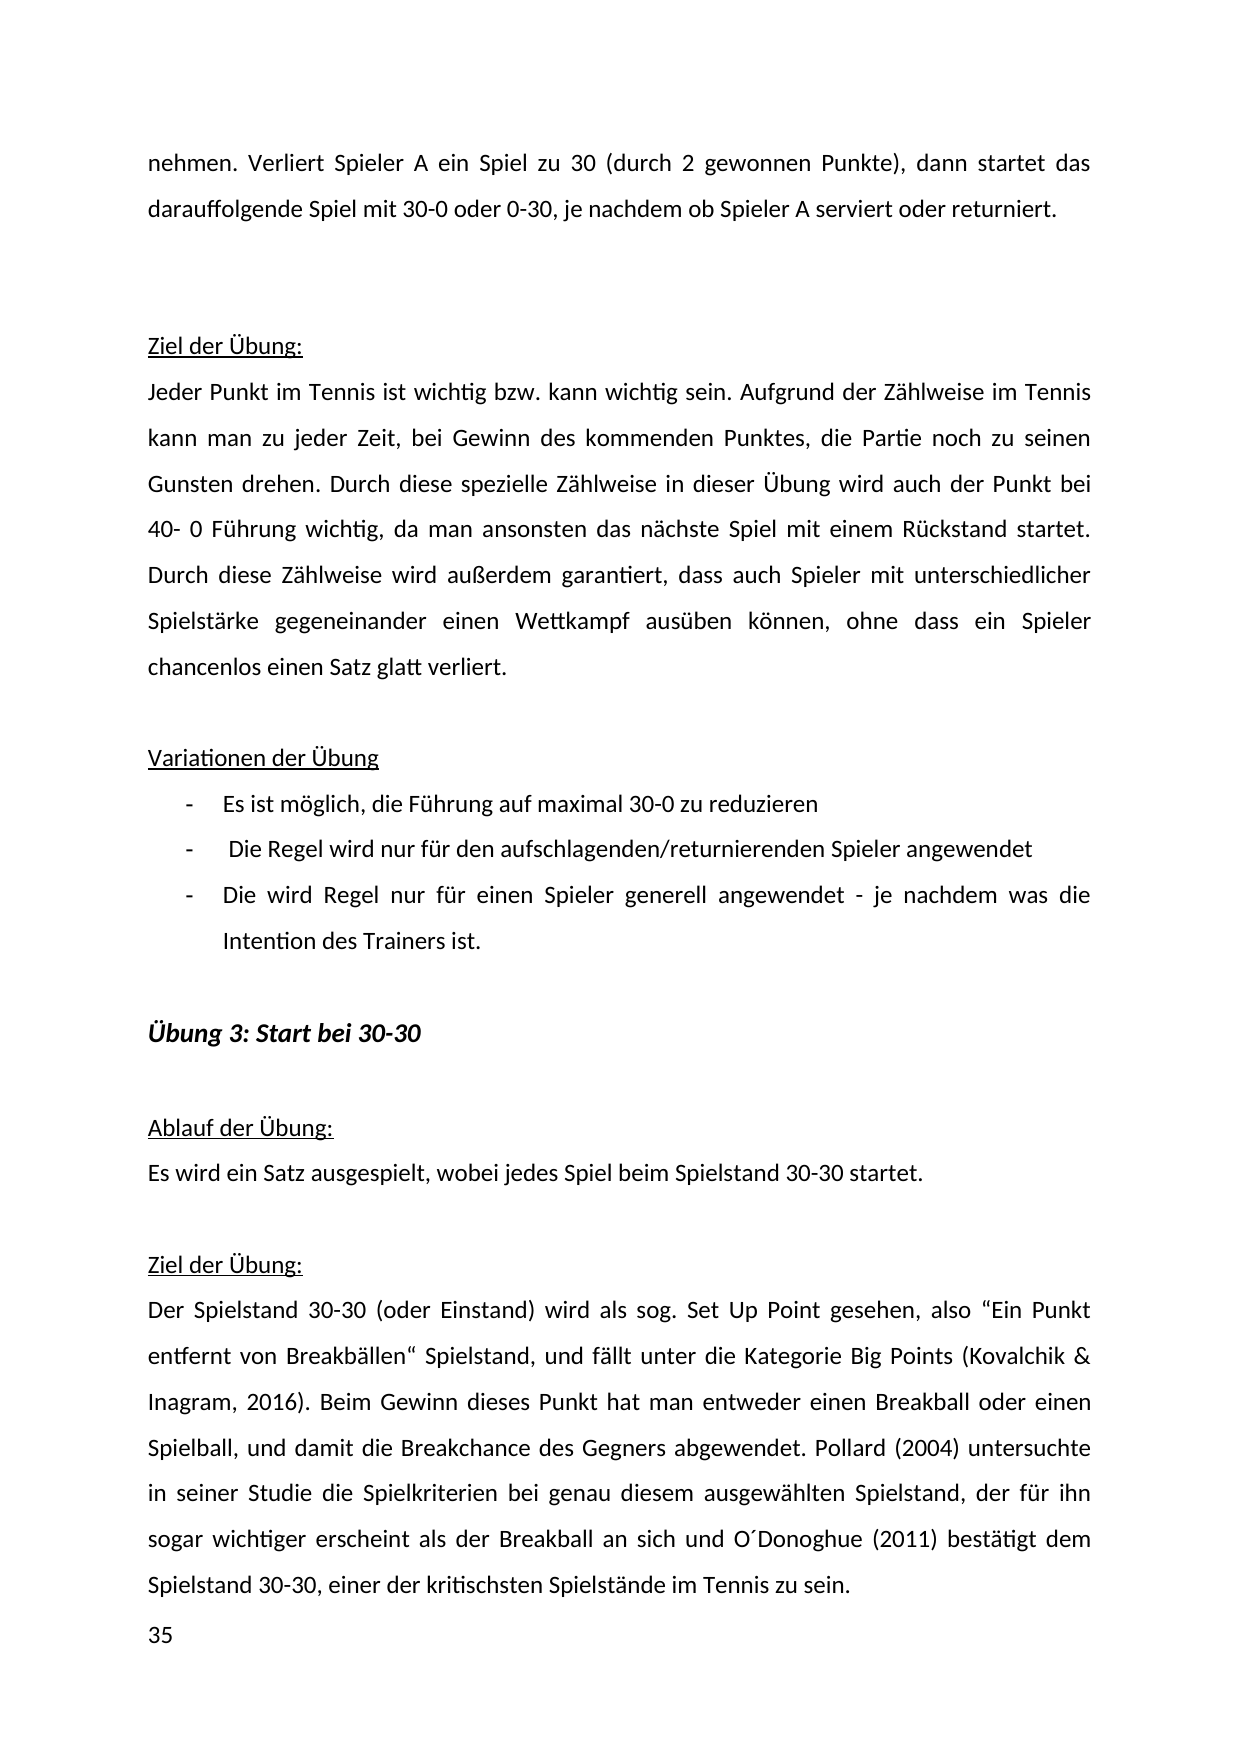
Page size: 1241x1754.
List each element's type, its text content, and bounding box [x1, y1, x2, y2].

text Ziel der Übung: [148, 1249, 1093, 1279]
list Die Regel wird nur für den aufschlagenden/returnierenden Spieler angewendet [185, 833, 1093, 864]
text Ablauf der Übung: [148, 1112, 1093, 1142]
text Der Spielstand 30-30 (oder Einstand) wird als sog. Set Up Point gesehen, also “Ein Punkt entfernt von Breakbällen“ Spielstand, und fällt unter die Kategorie Big Points (Kovalchik & Inagram, 2016). Beim Gewinn dieses Punkt hat man entweder einen Breakball oder einen Spielball, und damit die Breakchance des Gegners abgewendet. Pollard (2004) untersuchte in seiner Studie die Spielkriterien bei genau diesem ausgewählten Spielstand, der für ihn sogar wichtiger erscheint als der Breakball an sich und O´Donoghue (2011) bestätigt dem Spielstand 30-30, einer der kritischsten Spielstände im Tennis zu sein. [148, 1294, 1093, 1599]
text Übung 3: Start bei 30-30 [148, 1016, 1093, 1049]
text Variationen der Übung [148, 742, 1093, 773]
text Es wird ein Satz ausgespielt, wobei jedes Spiel beim Spielstand 30-30 startet. [148, 1157, 1093, 1188]
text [148, 148, 1093, 224]
list Es ist möglich, die Führung auf maximal 30-0 zu reduzieren [185, 788, 1093, 818]
text Jeder Punkt im Tennis ist wichtig bzw. kann wichtig sein. Aufgrund der Zählweise im Tennis kann man zu jeder Zeit, bei Gewinn des kommenden Punktes, die Partie noch zu seinen Gunsten drehen. Durch diese spezielle Zählweise in dieser Übung wird auch der Punkt bei 40- 0 Führung wichtig, da man ansonsten das nächste Spiel mit einem Rückstand startet. Durch diese Zählweise wird außerdem garantiert, dass auch Spieler mit unterschiedlicher Spielstärke gegeneinander einen Wettkampf ausüben können, ohne dass ein Spieler chancenlos einen Satz glatt verliert. [148, 376, 1093, 681]
text Ziel der Übung: [148, 331, 1093, 361]
list Die wird Regel nur für einen Spieler generell angewendet - je nachdem was die Intention des Trainers ist. [185, 879, 1093, 956]
